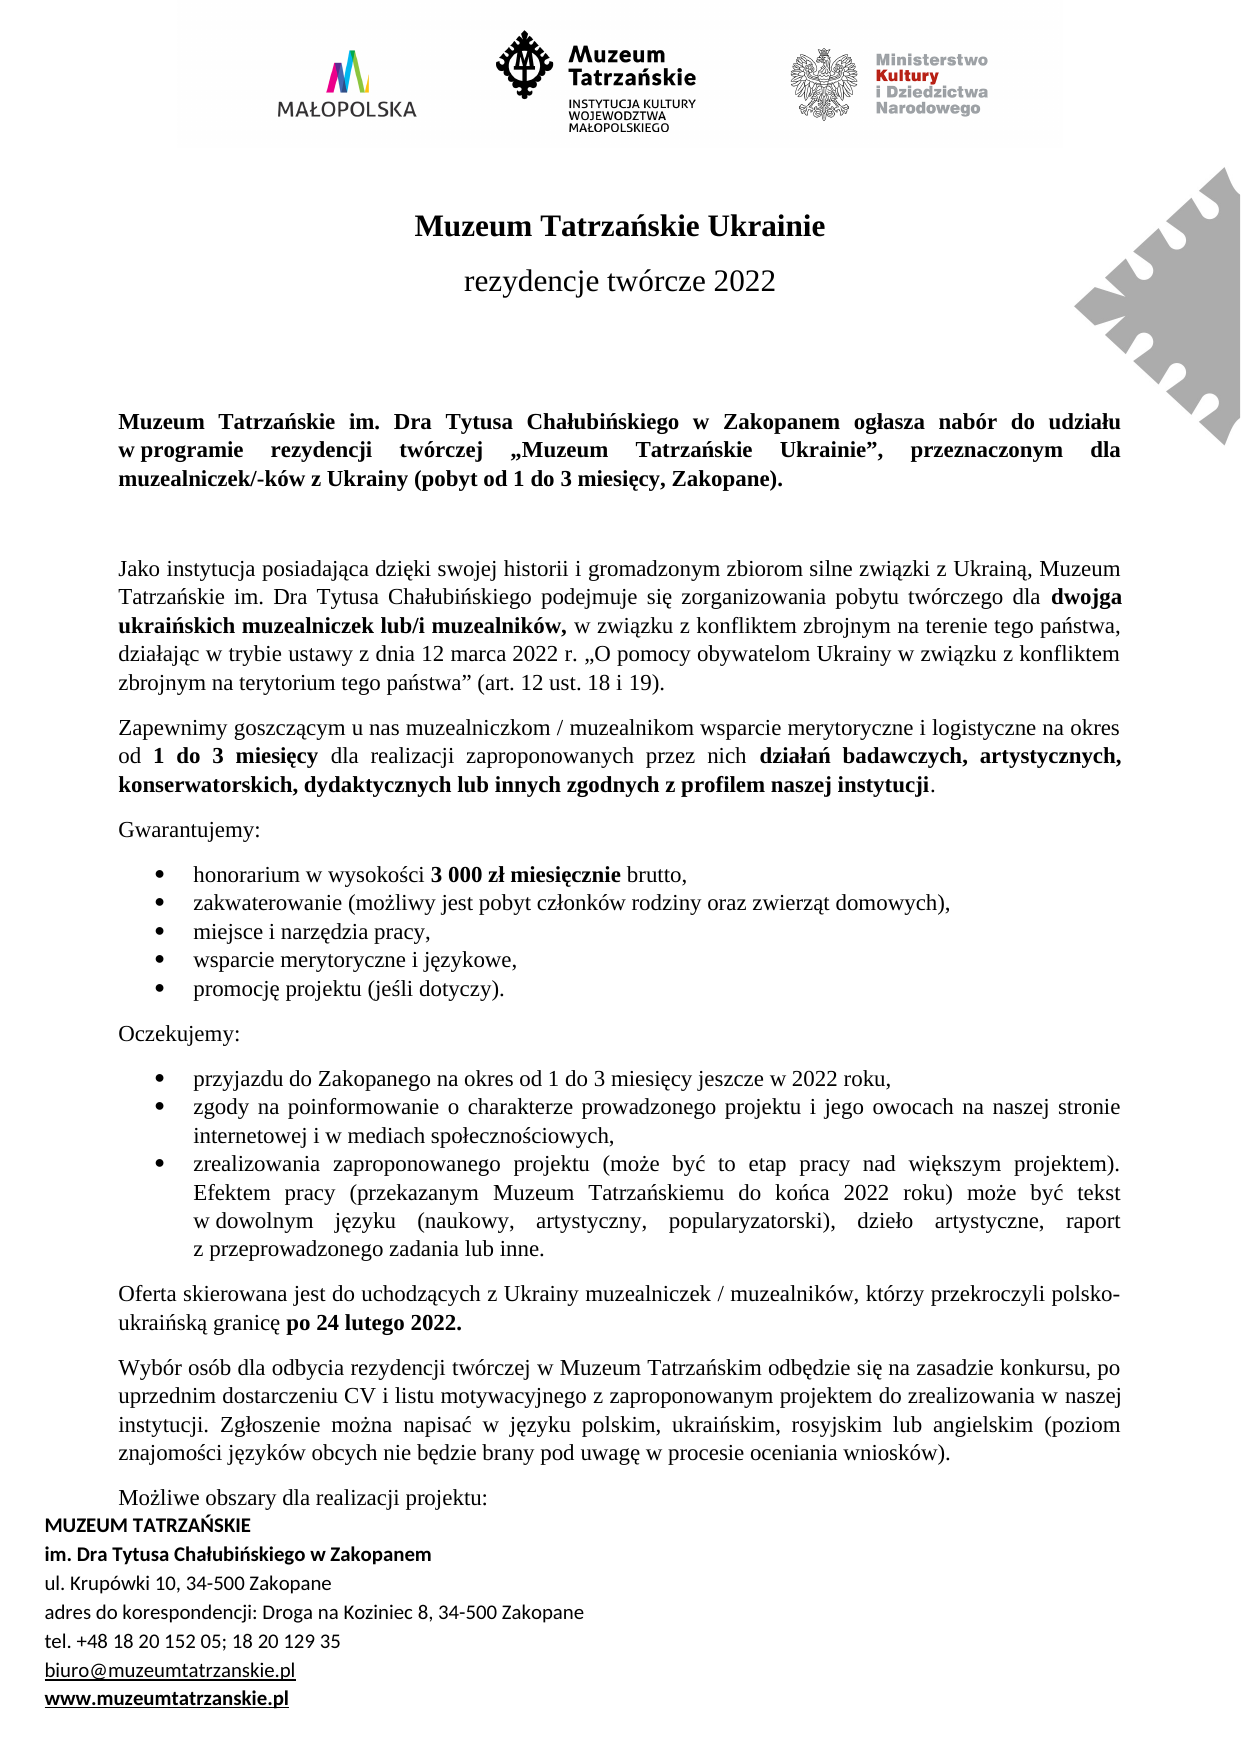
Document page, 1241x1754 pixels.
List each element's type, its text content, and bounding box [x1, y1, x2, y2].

text Zapewnimy goszczącym u nas muzealniczkom / muzealnikom wsparcie merytoryczne i logistyczne na okres od 1 do 3 miesięcy dla realizacji zaproponowanych przez nich działań badawczych, artystycznych, konserwatorskich, dydaktycznych lub innych zgodnych z profilem naszej instytucji. [118, 714, 1122, 797]
list przyjazdu do Zakopanego na okres od 1 do 3 miesięcy jeszcze w 2022 roku, [156, 1065, 1122, 1091]
text Oferta skierowana jest do uchodzących z Ukrainy muzealniczek / muzealników, którzy przekroczyli polsko-ukraińską granicę po 24 lutego 2022. [118, 1281, 1122, 1335]
list miejsce i narzędzia pracy, [156, 918, 1122, 944]
text Jako instytucja posiadająca dzięki swojej historii i gromadzonym zbiorom silne związki z Ukrainą, Muzeum Tatrzańskie im. Dra Tytusa Chałubińskiego podejmuje się zorganizowania pobytu twórczego dla dwojga ukraińskich muzealniczek lub/i muzealników, w związku z konfliktem zbrojnym na terenie tego państwa, działając w trybie ustawy z dnia 12 marca 2022 r. „O pomocy obywatelom Ukrainy w związku z konfliktem zbrojnym na terytorium tego państwa” (art. 12 ust. 18 i 19). [118, 555, 1122, 695]
text rezydencje twórcze 2022 [118, 262, 1122, 298]
text Muzeum Tatrzańskie im. Dra Tytusa Chałubińskiego w Zakopanem ogłasza nabór do udziału w programie rezydencji twórczej „Muzeum Tatrzańskie Ukrainie”, przeznaczonym dla muzealniczek/-ków z Ukrainy (pobyt od 1 do 3 miesięcy, Zakopane). [118, 408, 1122, 491]
list zgody na poinformowanie o charakterze prowadzonego projektu i jego owocach na naszej stronie internetowej i w mediach społecznościowych, [156, 1093, 1122, 1148]
text Muzeum Tatrzańskie Ukrainie [118, 207, 1122, 243]
text Możliwe obszary dla realizacji projektu: [118, 1484, 1122, 1511]
list zrealizowania zaproponowanego projektu (może być to etap pracy nad większym projektem). Efektem pracy (przekazanym Muzeum Tatrzańskiemu do końca 2022 roku) może być tekst w dowolnym języku (naukowy, artystyczny, popularyzatorski), dzieło artystyczne, raport z przeprowadzonego zadania lub inne. [156, 1150, 1122, 1262]
list promocję projektu (jeśli dotyczy). [156, 974, 1122, 1001]
text Wybór osób dla odbycia rezydencji twórczej w Muzeum Tatrzańskim odbędzie się na zasadzie konkursu, po uprzednim dostarczeniu CV i listu motywacyjnego z zaproponowanym projektem do zrealizowania w naszej instytucji. Zgłoszenie można napisać w języku polskim, ukraińskim, rosyjskim lub angielskim (poziom znajomości języków obcych nie będzie brany pod uwagę w procesie oceniania wniosków). [118, 1354, 1122, 1466]
list wsparcie merytoryczne i językowe, [156, 946, 1122, 972]
text Gwarantujemy: [118, 816, 1122, 842]
list zakwaterowanie (możliwy jest pobyt członków rodziny oraz zwierząt domowych), [156, 889, 1122, 916]
text Oczekujemy: [118, 1020, 1122, 1046]
picture [0, 0, 1241, 1737]
list honorarium w wysokości 3 000 zł miesięcznie brutto, [156, 861, 1122, 887]
